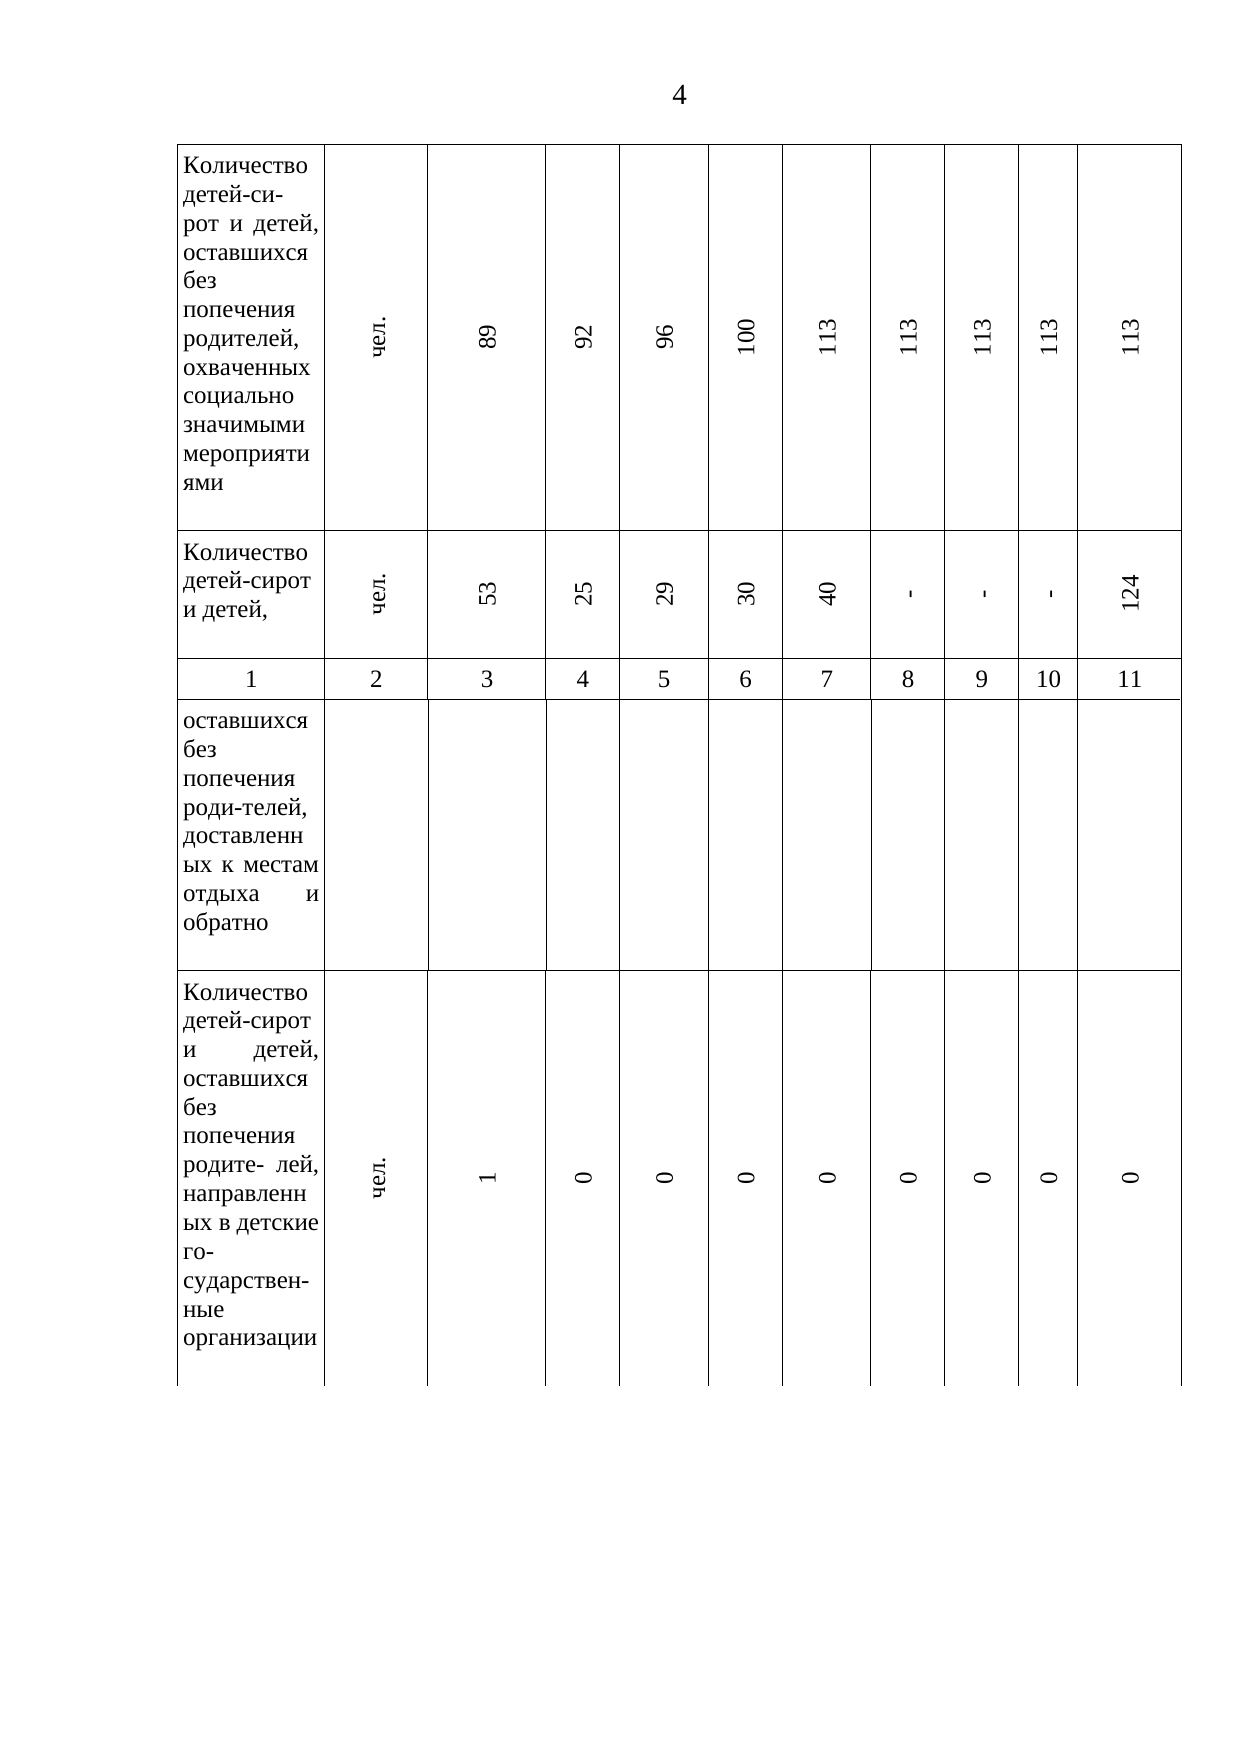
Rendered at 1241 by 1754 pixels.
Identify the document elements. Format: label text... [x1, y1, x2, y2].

table_cell 1 [178, 659, 324, 699]
table_cell 92 [546, 145, 619, 530]
table_cell 0 [783, 971, 870, 1386]
table_cell 3 [428, 659, 545, 699]
table_cell 2 [325, 659, 427, 699]
table_cell 9 [945, 659, 1018, 699]
table_cell [547, 700, 619, 970]
table_cell Количество детей-сирот и детей, [178, 531, 324, 658]
table_cell 113 [1019, 145, 1077, 530]
table_cell 96 [620, 145, 708, 530]
table_cell - [1019, 531, 1077, 658]
table_cell 10 [1019, 659, 1077, 699]
table_cell чел. [325, 145, 427, 530]
table_cell чел. [325, 531, 427, 658]
table_cell 7 [783, 659, 870, 699]
table_cell 0 [1019, 971, 1077, 1386]
table_cell [429, 700, 546, 970]
table_cell [709, 700, 782, 970]
table_cell 11 [1078, 659, 1181, 699]
table_cell Количество детей-си-рот и детей, оставшихся без попечения родителей, охваченных социально значимыми мероприятиями [178, 145, 324, 530]
table_cell 29 [620, 531, 708, 658]
table_cell [783, 700, 871, 970]
table_cell 113 [783, 145, 870, 530]
table_cell 8 [871, 659, 944, 699]
table_cell 89 [428, 145, 545, 530]
table_cell 100 [709, 145, 782, 530]
table_cell 4 [546, 659, 619, 699]
table_cell 113 [945, 145, 1018, 530]
table_cell 0 [945, 971, 1018, 1386]
table_cell [325, 700, 428, 970]
table_cell оставшихся без попечения роди-телей, доставленных к местам отдыха и обратно [178, 700, 324, 970]
table_cell 5 [620, 659, 708, 699]
table_cell 53 [428, 531, 545, 658]
table_cell 0 [709, 971, 782, 1386]
table_cell [945, 700, 1018, 970]
table_cell 0 [1078, 970, 1181, 1386]
table_cell 0 [546, 971, 619, 1386]
table_cell 40 [783, 531, 870, 658]
table_cell чел. [325, 971, 427, 1386]
table_cell - [945, 531, 1018, 658]
table_cell - [871, 531, 944, 658]
table_cell 0 [620, 971, 708, 1386]
table_cell 113 [871, 145, 944, 530]
table_cell 0 [871, 971, 944, 1386]
table_cell 6 [709, 659, 782, 699]
table_cell 30 [709, 531, 782, 658]
table_cell [1078, 699, 1181, 970]
table_cell Количество детей-сирот и детей, оставшихся без попечения родите- лей, направленных в детские го-сударствен- ные организации [178, 971, 324, 1386]
table_cell 113 [1078, 145, 1181, 530]
table_cell 25 [546, 531, 619, 658]
table_cell [620, 700, 708, 970]
table_cell 1 [428, 971, 545, 1386]
table_cell [1019, 700, 1077, 970]
table_cell 124 [1078, 531, 1181, 658]
table_cell [872, 700, 944, 970]
